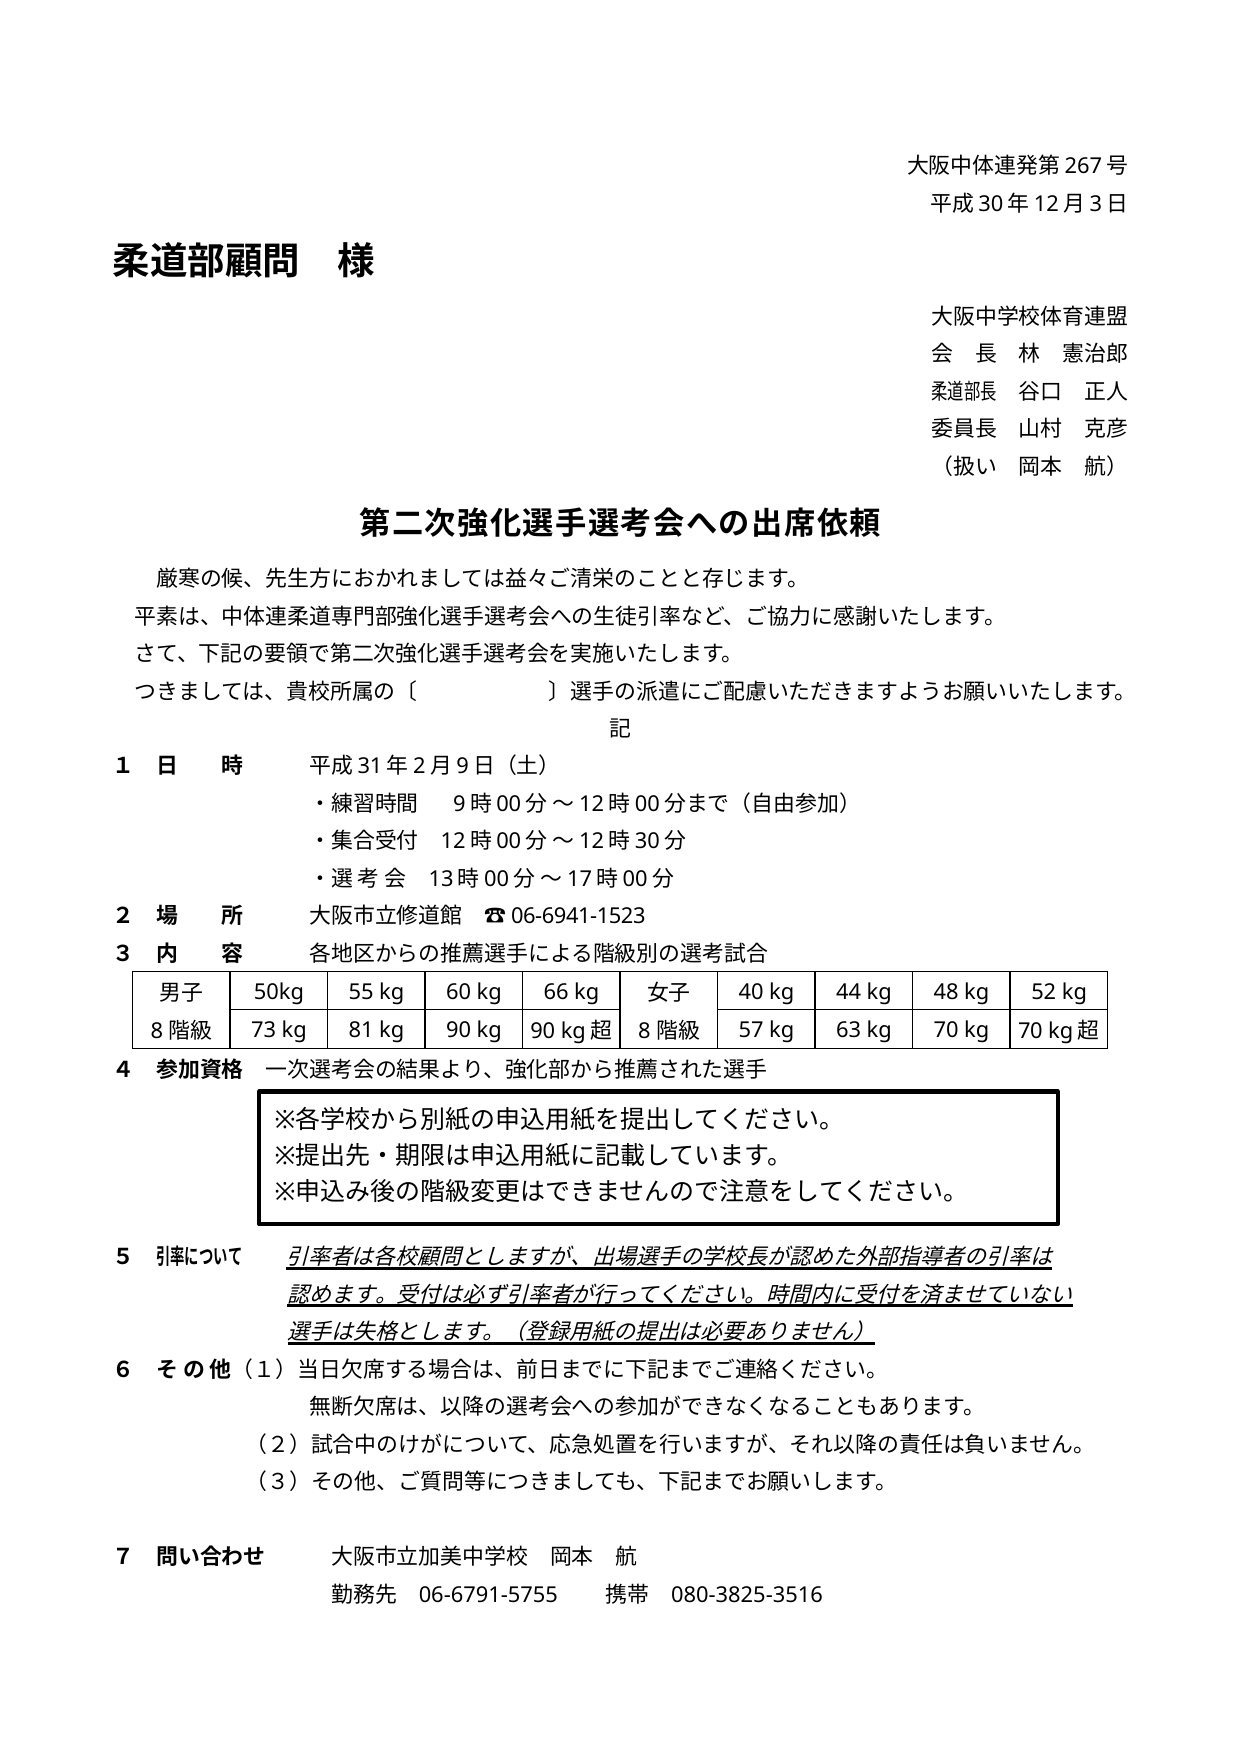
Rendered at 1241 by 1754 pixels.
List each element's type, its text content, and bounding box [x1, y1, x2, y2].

text 勤務先 06‐6791‐5755 携帯 080‐3825‐3516 [112, 1574, 1128, 1611]
text 厳寒の候、先生方におかれましては益々ご清栄のことと存じます。 [112, 558, 1128, 596]
table_cell 90 kg [426, 1010, 522, 1048]
text ４ 参加資格 一次選考会の結果より、強化部から推薦された選手 [112, 1049, 1128, 1086]
subtitle 記 [112, 708, 1128, 746]
table_cell 81 kg [328, 1010, 424, 1048]
text １ 日 時 平成31年2月9日（土） [112, 746, 1128, 783]
text 平素は、中体連柔道専門部強化選手選考会への生徒引率など、ご協力に感謝いたします。 [112, 596, 1128, 633]
text 無断欠席は、以降の選考会への参加ができなくなることもあります。 [112, 1386, 1128, 1424]
text 認めます。受付は必ず引率者が行ってください。時間内に受付を済ませていない [112, 1274, 1128, 1311]
table_cell 90 kg超 [523, 1010, 619, 1048]
table_cell 57 kg [718, 1010, 814, 1048]
table_cell 70 kg超 [1011, 1010, 1107, 1048]
text ・集合受付 12時00分 ～ 12時30分 [112, 821, 1128, 858]
table_header 女子 8 階級 [621, 972, 717, 1048]
text 平成30年12月3日 [112, 183, 1128, 221]
text ５ 引率について 引率者は各校顧問としますが、出場選手の学校長が認めた外部指導者の引率は [112, 1236, 1128, 1274]
table_cell 63 kg [816, 1010, 912, 1048]
table_cell 73 kg [231, 1010, 327, 1048]
text 大阪中体連発第267号 [112, 146, 1128, 183]
text 柔道部長 谷口 正人 [112, 371, 1128, 408]
table_header 60 kg [426, 972, 522, 1009]
table_header 男子 8 階級 [133, 972, 229, 1048]
text （３）その他、ご質問等につきましても、下記までお願いします。 [112, 1461, 1128, 1499]
text ・練習時間 19時00分 ～ 12時00分まで（自由参加） [112, 783, 1128, 821]
table_header 55 kg [328, 972, 424, 1009]
text （扱い 岡本 航） [112, 446, 1128, 483]
text 選手は失格とします。（登録用紙の提出は必要ありません） [112, 1311, 1128, 1349]
text 大阪中学校体育連盟 [112, 296, 1128, 333]
text 委員長 山村 克彦 [112, 408, 1128, 446]
text ２ 場 所 大阪市立修道館 ☎ 06‐6941‐1523 [112, 896, 1128, 933]
text 第二次強化選手選考会への出席依頼 [112, 483, 1128, 558]
text つきましては、貴校所属の〔 〕選手の派遣にご配慮いただきますようお願いいたします。 [112, 671, 1166, 708]
table_header 50kg [231, 972, 327, 1009]
table_header 40 kg [718, 972, 814, 1009]
text ・選 考 会 13時00分 ～ 17時00分 [112, 858, 1128, 896]
text ６ そ の 他（１）当日欠席する場合は、前日までに下記までご連絡ください。 [112, 1349, 1128, 1386]
text 会 長 林 憲治郎 [112, 333, 1128, 371]
text （２）試合中のけがについて、応急処置を行いますが、それ以降の責任は負いません。 [112, 1424, 1128, 1461]
text ３ 内 容 各地区からの推薦選手による階級別の選考試合 [112, 933, 1128, 971]
table_header 52 kg [1011, 972, 1107, 1009]
text さて、下記の要領で第二次強化選手選考会を実施いたします。 [112, 633, 1128, 671]
table_cell 70 kg [913, 1010, 1009, 1048]
text 柔道部顧問 様 [112, 221, 1128, 296]
table_header 44 kg [816, 972, 912, 1009]
text ７ 問い合わせ 大阪市立加美中学校 岡本 航 [112, 1536, 1128, 1574]
table_header 48 kg [913, 972, 1009, 1009]
table_header 66 kg [523, 972, 619, 1009]
